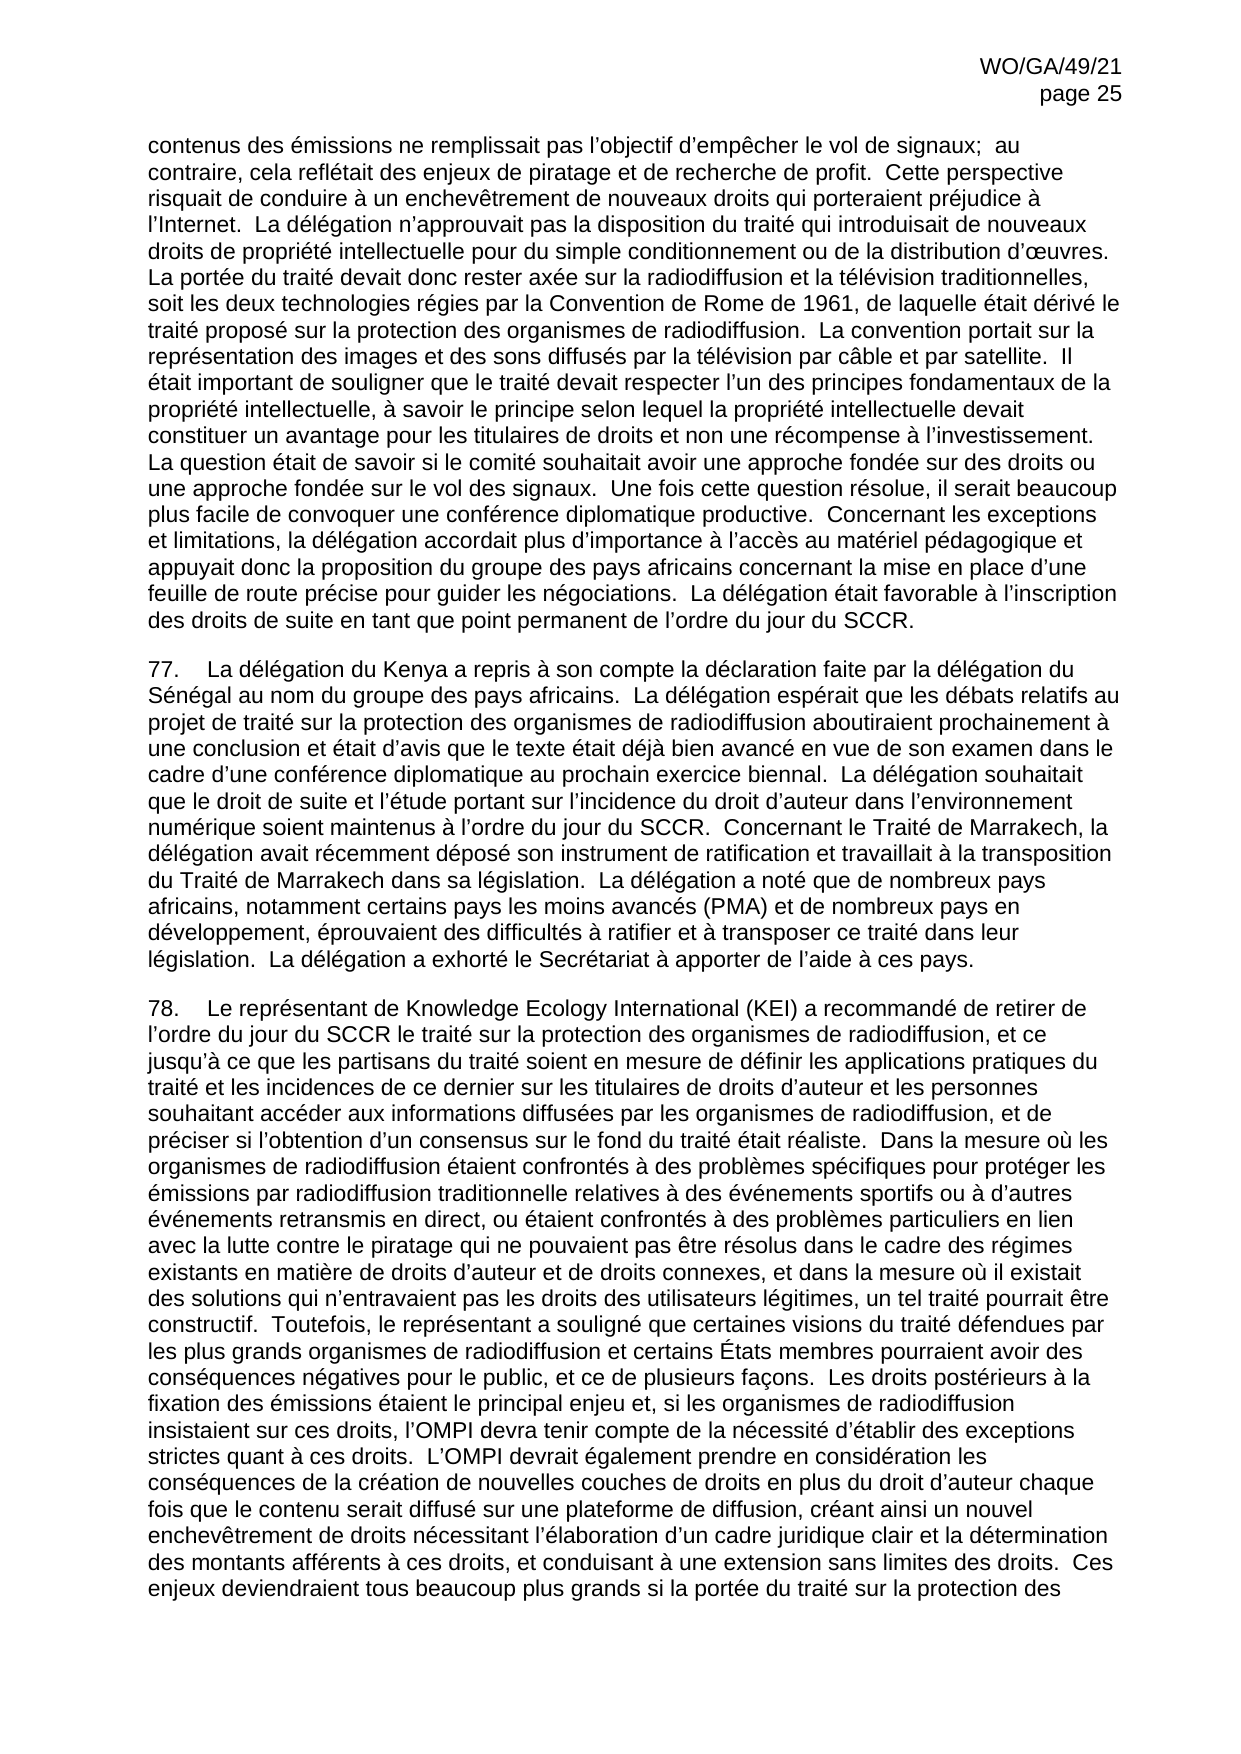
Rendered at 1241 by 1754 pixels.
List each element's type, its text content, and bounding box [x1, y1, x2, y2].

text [148, 132, 1122, 633]
text La délégation du Kenya a repris à son compte la déclaration faite par la délégation du Sénégal au nom du groupe des pays africains. La délégation espérait que les débats relatifs au projet de traité sur la protection des organismes de radiodiffusion aboutiraient prochainement à une conclusion et était d’avis que le texte était déjà bien avancé en vue de son examen dans le cadre d’une conférence diplomatique au prochain exercice biennal. La délégation souhaitait que le droit de suite et l’étude portant sur l’incidence du droit d’auteur dans l’environnement numérique soient maintenus à l’ordre du jour du SCCR. Concernant le Traité de Marrakech, la délégation avait récemment déposé son instrument de ratification et travaillait à la transposition du Traité de Marrakech dans sa législation. La délégation a noté que de nombreux pays africains, notamment certains pays les moins avancés (PMA) et de nombreux pays en développement, éprouvaient des difficultés à ratifier et à transposer ce traité dans leur législation. La délégation a exhorté le Secrétariat à apporter de l’aide à ces pays. [148, 656, 1122, 972]
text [148, 995, 1122, 1601]
